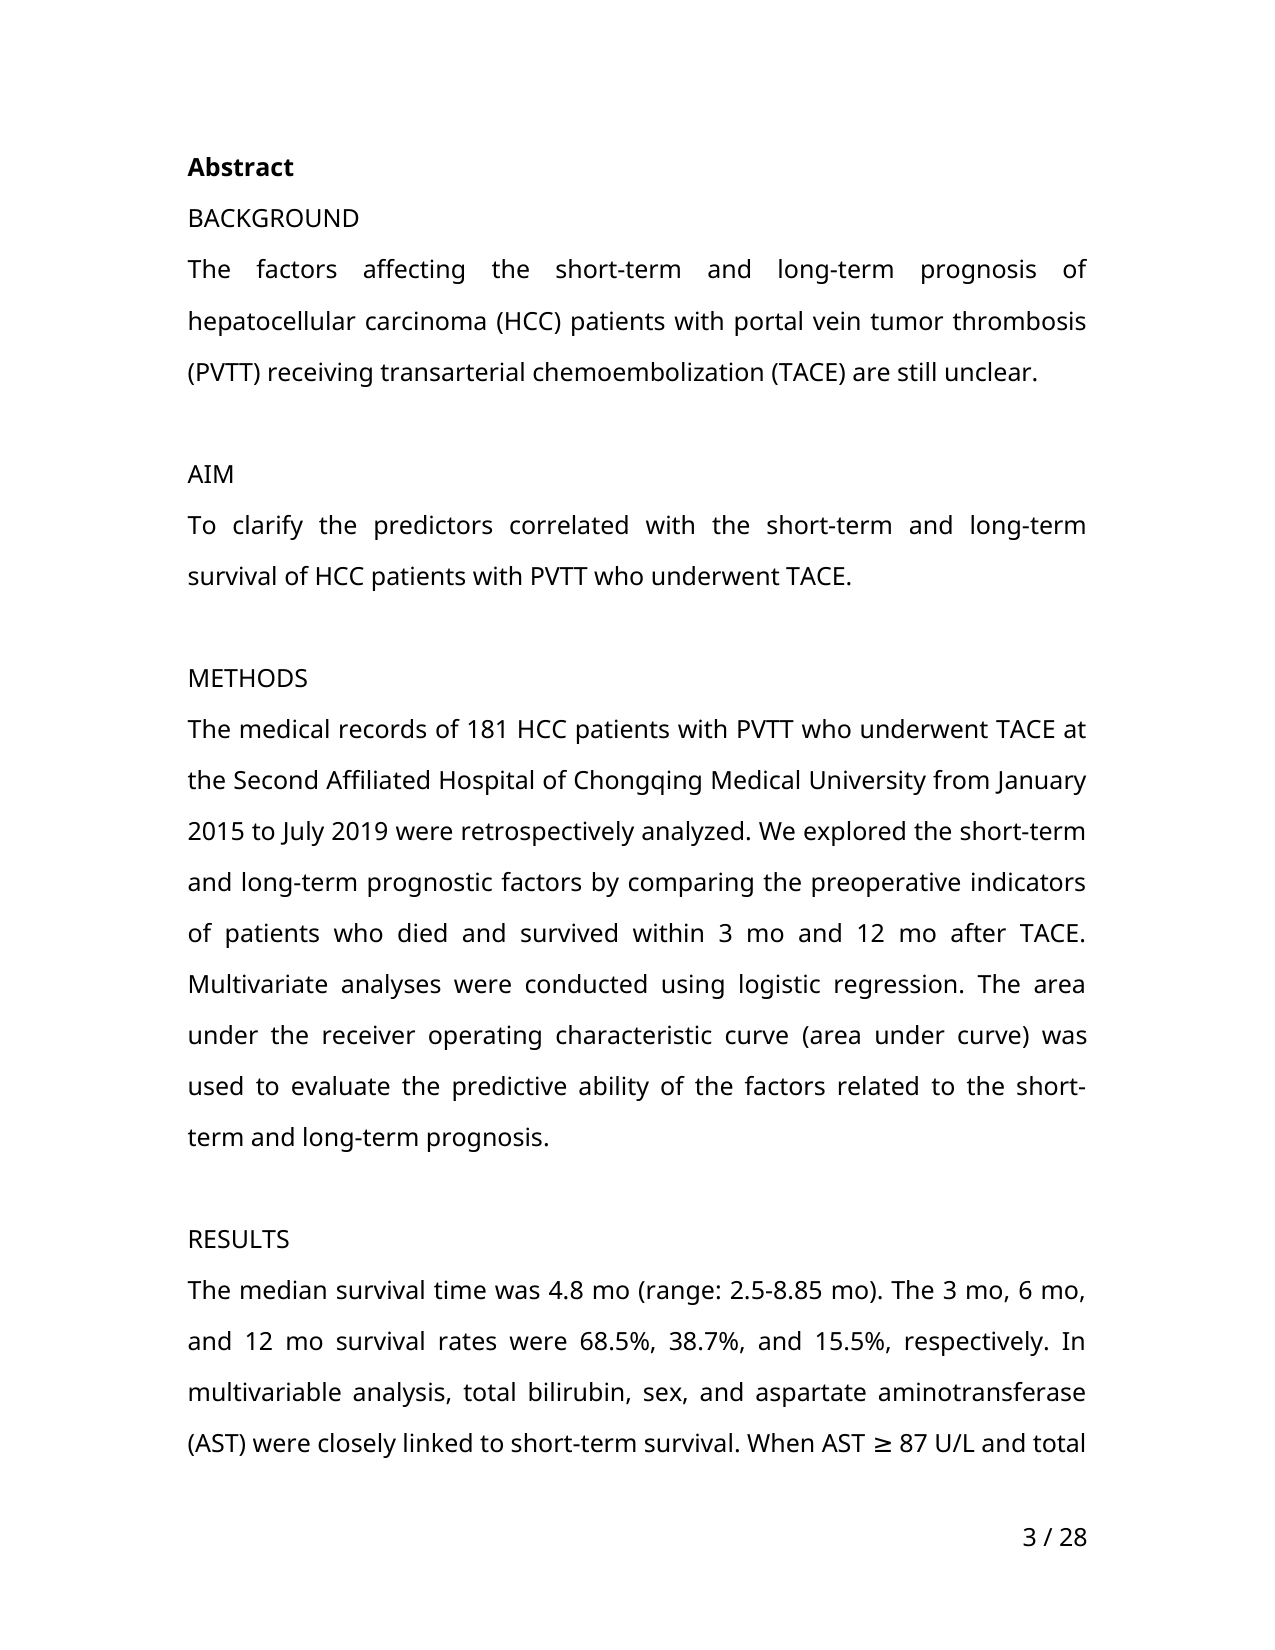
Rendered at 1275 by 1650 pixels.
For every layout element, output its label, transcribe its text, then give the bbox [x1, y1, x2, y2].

text METHODS [187, 660, 1087, 694]
text To clarify the predictors correlated with the short-term and long-term survival of HCC patients with PVTT who underwent TACE. [187, 507, 1087, 592]
text BACKGROUND [187, 201, 1087, 235]
text AIM [187, 456, 1087, 490]
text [187, 1273, 1087, 1460]
text The factors affecting the short-term and long-term prognosis of hepatocellular carcinoma (HCC) patients with portal vein tumor thrombosis (PVTT) receiving transarterial chemoembolization (TACE) are still unclear. [187, 252, 1087, 388]
text RESULTS [187, 1222, 1087, 1256]
text The medical records of 181 HCC patients with PVTT who underwent TACE at the Second Affiliated Hospital of Chongqing Medical University from January 2015 to July 2019 were retrospectively analyzed. We explored the short-term and long-term prognostic factors by comparing the preoperative indicators of patients who died and survived within 3 mo and 12 mo after TACE. Multivariate analyses were conducted using logistic regression. The area under the receiver operating characteristic curve (area under curve) was used to evaluate the predictive ability of the factors related to the short-term and long-term prognosis. [187, 711, 1087, 1154]
text Abstract [187, 150, 1087, 184]
